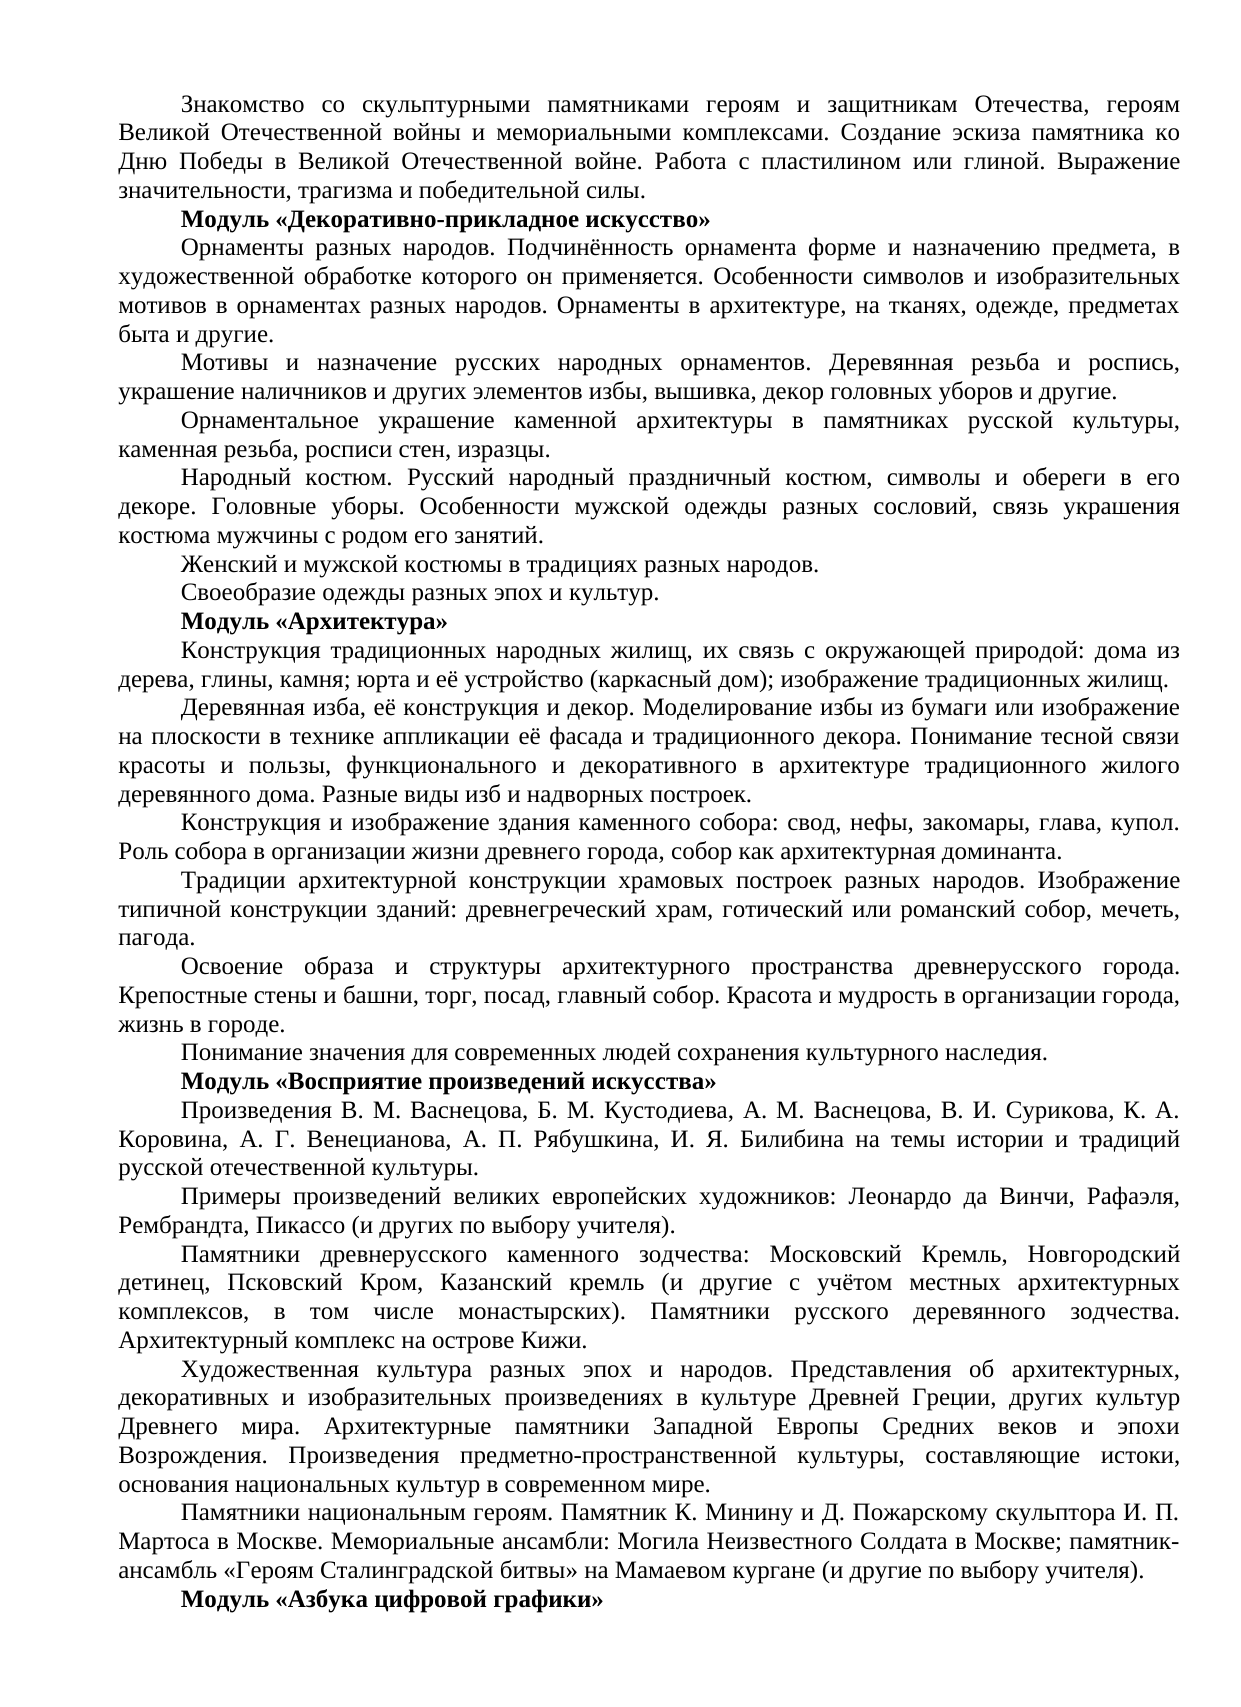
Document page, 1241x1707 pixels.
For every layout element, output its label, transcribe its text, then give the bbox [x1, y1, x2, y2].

text Модуль «Восприятие произведений искусства» [118, 1066, 1181, 1095]
text Модуль «Декоративно-прикладное искусство» [118, 204, 1181, 232]
text Орнаментальное украшение каменной архитектуры в памятниках русской культуры, каменная резьба, росписи стен, изразцы. [118, 405, 1181, 462]
text Орнаменты разных народов. Подчинённость орнамента форме и назначению предмета, в художественной обработке которого он применяется. Особенности символов и изобразительных мотивов в орнаментах разных народов. Орнаменты в архитектуре, на тканях, одежде, предметах быта и другие. [118, 232, 1181, 347]
text Мотивы и назначение русских народных орнаментов. Деревянная резьба и роспись, украшение наличников и других элементов избы, вышивка, декор головных уборов и другие. [118, 347, 1181, 405]
text Примеры произведений великих европейских художников: Леонардо да Винчи, Рафаэля, Рембрандта, Пикассо (и других по выбору учителя). [118, 1181, 1181, 1239]
text Деревянная изба, её конструкция и декор. Моделирование избы из бумаги или изображение на плоскости в технике аппликации её фасада и традиционного декора. Понимание тесной связи красоты и пользы, функционального и декоративного в архитектуре традиционного жилого деревянного дома. Разные виды изб и надворных построек. [118, 692, 1181, 807]
text Традиции архитектурной конструкции храмовых построек разных народов. Изображение типичной конструкции зданий: древнегреческий храм, готический или романский собор, мечеть, пагода. [118, 865, 1181, 951]
text Понимание значения для современных людей сохранения культурного наследия. [118, 1037, 1181, 1066]
text Конструкция традиционных народных жилищ, их связь с окружающей природой: дома из дерева, глины, камня; юрта и её устройство (каркасный дом); изображение традиционных жилищ. [118, 635, 1181, 692]
text Модуль «Азбука цифровой графики» [118, 1584, 1181, 1612]
text Художественная культура разных эпох и народов. Представления об архитектурных, декоративных и изобразительных произведениях в культуре Древней Греции, других культур Древнего мира. Архитектурные памятники Западной Европы Средних веков и эпохи Возрождения. Произведения предметно-пространственной культуры, составляющие истоки, основания национальных культур в современном мире. [118, 1354, 1181, 1497]
text Женский и мужской костюмы в традициях разных народов. [118, 549, 1181, 577]
text Народный костюм. Русский народный праздничный костюм, символы и обереги в его декоре. Головные уборы. Особенности мужской одежды разных сословий, связь украшения костюма мужчины с родом его занятий. [118, 462, 1181, 549]
text Конструкция и изображение здания каменного собора: свод, нефы, закомары, глава, купол. Роль собора в организации жизни древнего города, собор как архитектурная доминанта. [118, 807, 1181, 865]
text Освоение образа и структуры архитектурного пространства древнерусского города. Крепостные стены и башни, торг, посад, главный собор. Красота и мудрость в организации города, жизнь в городе. [118, 951, 1181, 1037]
text Знакомство со скульптурными памятниками героям и защитникам Отечества, героям Великой Отечественной войны и мемориальными комплексами. Создание эскиза памятника ко Дню Победы в Великой Отечественной войне. Работа с пластилином или глиной. Выражение значительности, трагизма и победительной силы. [118, 89, 1181, 204]
text Памятники древнерусского каменного зодчества: Московский Кремль, Новгородский детинец, Псковский Кром, Казанский кремль (и другие с учётом местных архитектурных комплексов, в том числе монастырских). Памятники русского деревянного зодчества. Архитектурный комплекс на острове Кижи. [118, 1239, 1181, 1354]
text Памятники национальным героям. Памятник К. Минину и Д. Пожарскому скульптора И. П. Мартоса в Москве. Мемориальные ансамбли: Могила Неизвестного Солдата в Москве; памятник-ансамбль «Героям Сталинградской битвы» на Мамаевом кургане (и другие по выбору учителя). [118, 1497, 1181, 1584]
text Произведения В. М. Васнецова, Б. М. Кустодиева, А. М. Васнецова, В. И. Сурикова, К. А. Коровина, А. Г. Венецианова, А. П. Рябушкина, И. Я. Билибина на темы истории и традиций русской отечественной культуры. [118, 1095, 1181, 1181]
text Своеобразие одежды разных эпох и культур. [118, 577, 1181, 606]
text Модуль «Архитектура» [118, 606, 1181, 635]
